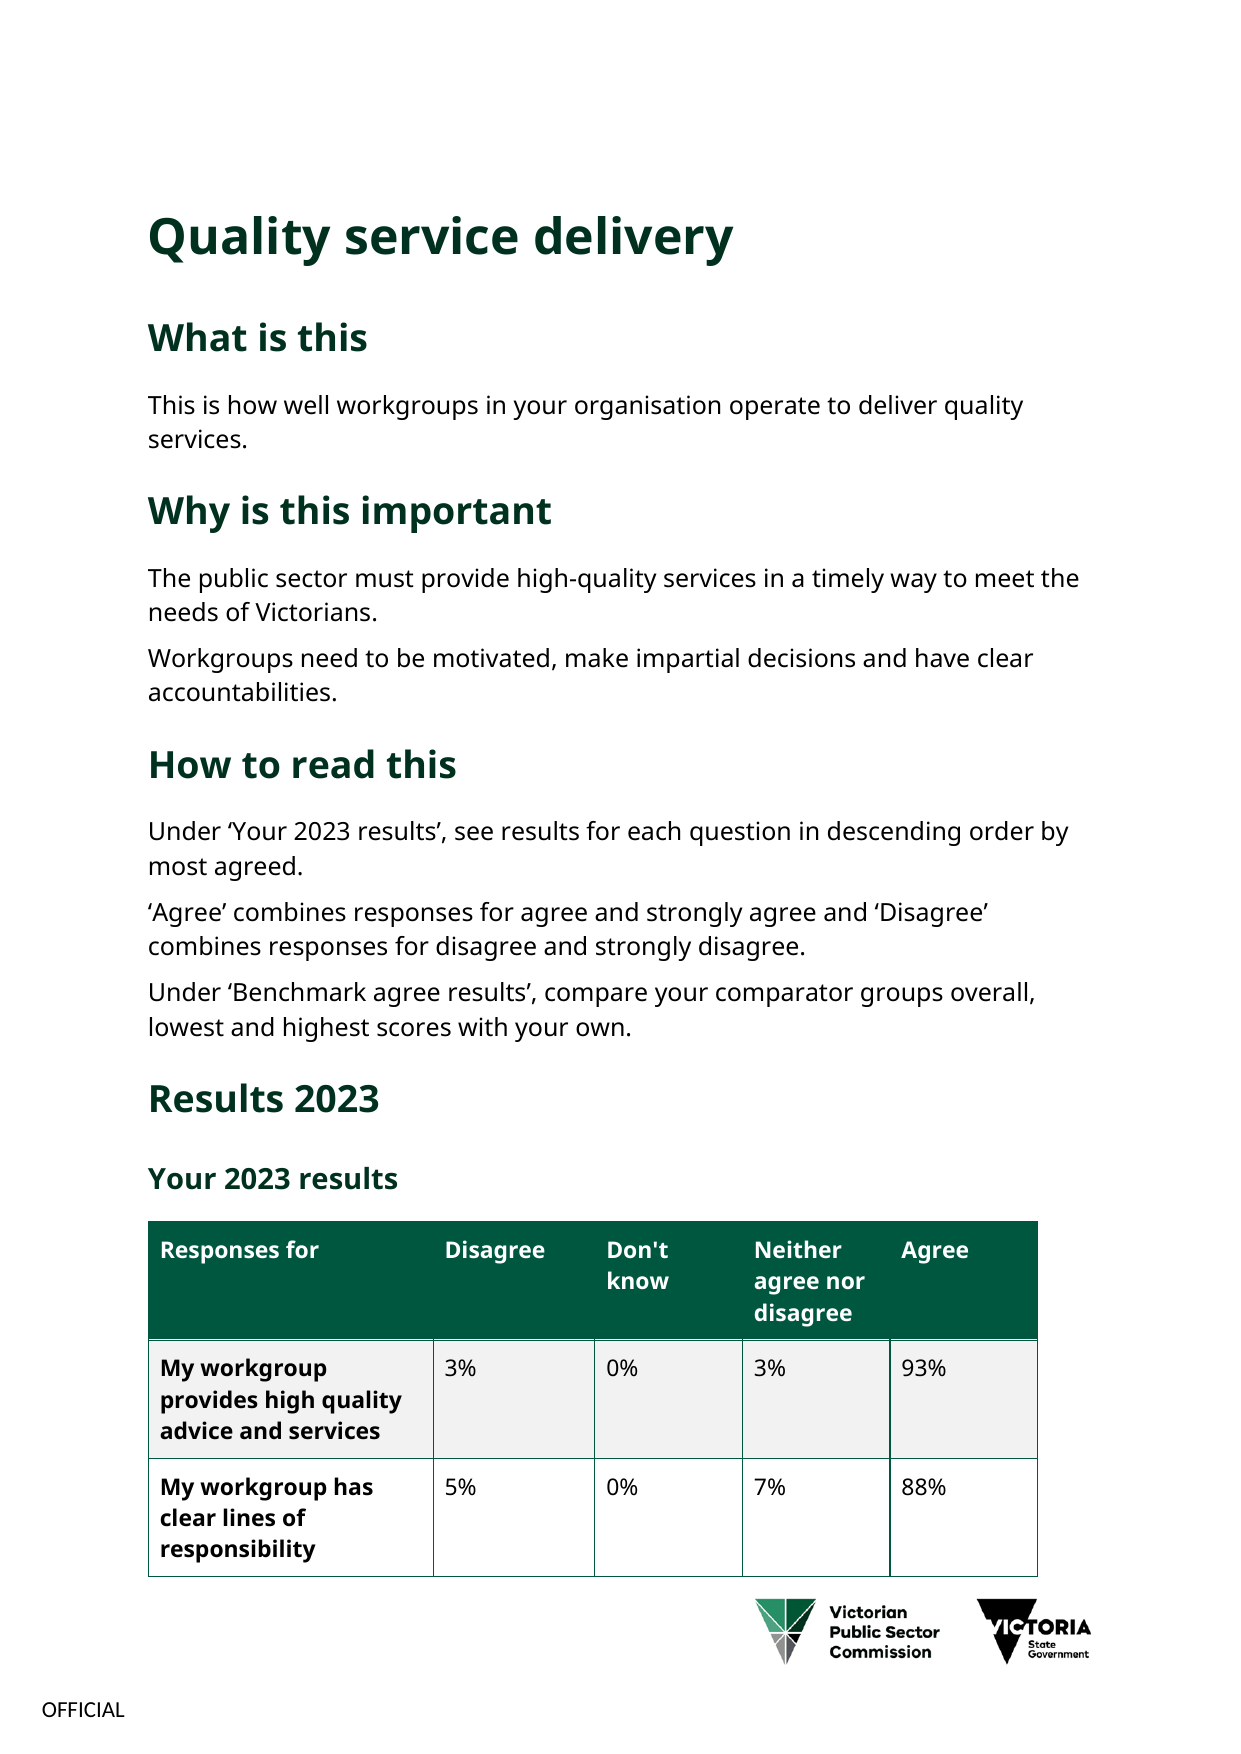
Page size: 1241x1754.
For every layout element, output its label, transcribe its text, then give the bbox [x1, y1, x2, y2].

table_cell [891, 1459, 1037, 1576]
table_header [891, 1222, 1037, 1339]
subtitle Why is this important [148, 484, 1092, 536]
subtitle How to read this [148, 738, 1092, 789]
text This is how well workgroups in your organisation operate to deliver quality services. [148, 387, 1092, 455]
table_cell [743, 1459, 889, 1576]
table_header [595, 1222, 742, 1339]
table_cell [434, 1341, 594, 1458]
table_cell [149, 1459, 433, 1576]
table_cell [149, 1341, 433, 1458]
text Workgroups need to be motivated, make impartial decisions and have clear accountabilities. [148, 641, 1092, 709]
text Under ‘Benchmark agree results’, compare your comparator groups overall, lowest and highest scores with your own. [148, 975, 1092, 1043]
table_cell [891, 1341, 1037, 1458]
subtitle Results 2023 [148, 1072, 1092, 1123]
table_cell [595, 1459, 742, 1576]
subtitle Your 2023 results [148, 1159, 1092, 1198]
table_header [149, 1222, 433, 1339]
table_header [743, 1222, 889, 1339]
text Under ‘Your 2023 results’, see results for each question in descending order by most agreed. [148, 814, 1092, 882]
subtitle What is this [148, 311, 1092, 362]
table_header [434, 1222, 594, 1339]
text ‘Agree’ combines responses for agree and strongly agree and ‘Disagree’ combines responses for disagree and strongly disagree. [148, 894, 1092, 963]
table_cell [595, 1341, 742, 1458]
subtitle Quality service delivery [148, 201, 1092, 269]
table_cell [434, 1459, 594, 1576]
picture [754, 1598, 1093, 1666]
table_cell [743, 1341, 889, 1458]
text The public sector must provide high-quality services in a timely way to meet the needs of Victorians. [148, 560, 1092, 628]
